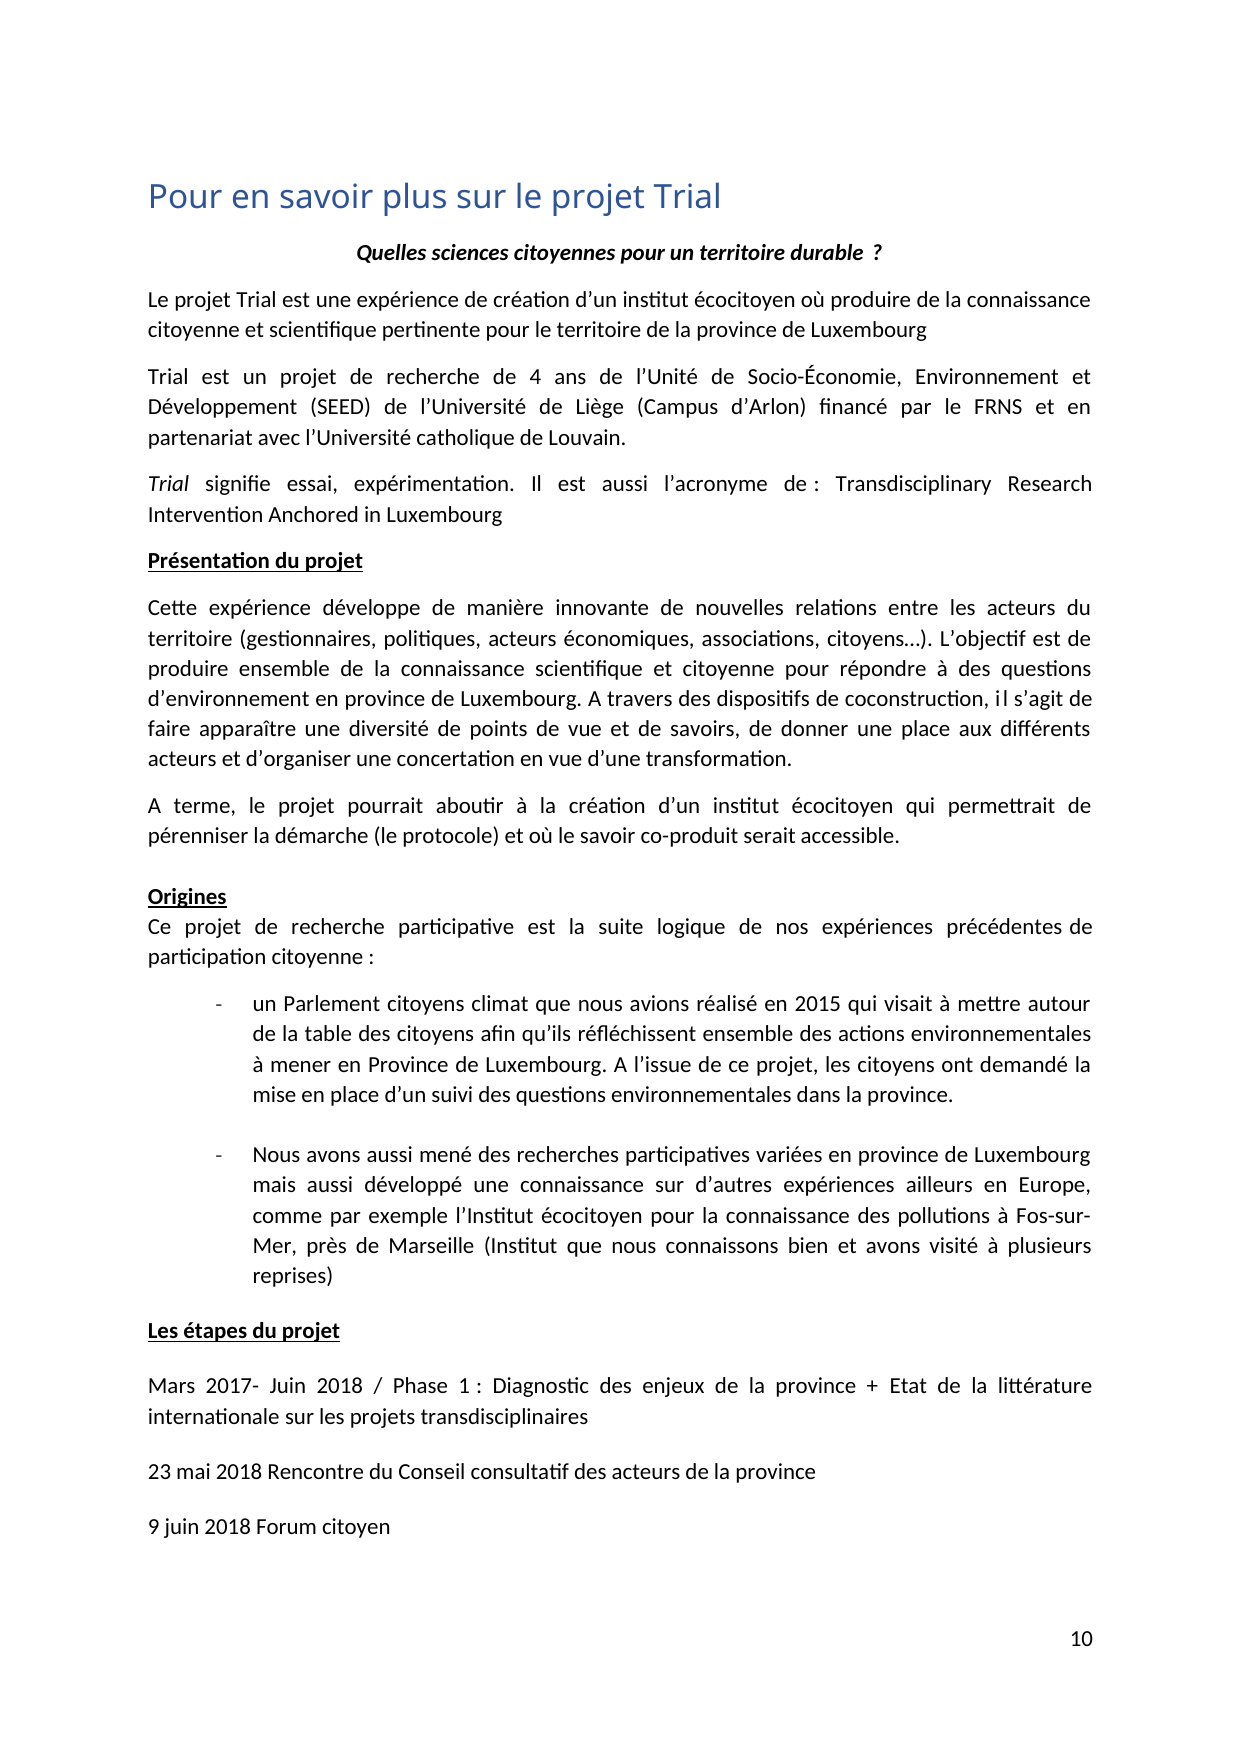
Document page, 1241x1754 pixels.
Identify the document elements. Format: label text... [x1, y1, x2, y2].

subtitle Pour en savoir plus sur le projet Trial [148, 173, 1093, 218]
text Quelles sciences citoyennes pour un territoire durable ? [148, 238, 1093, 266]
text Les étapes du projet [148, 1316, 1093, 1344]
text Mars 2017- Juin 2018 / Phase 1 : Diagnostic des enjeux de la province + Etat de la littérature internationale sur les projets transdisciplinaires [148, 1372, 1093, 1430]
list Nous avons aussi mené des recherches participatives variées en province de Luxembourg mais aussi développé une connaissance sur d’autres expériences ailleurs en Europe, comme par exemple l’Institut écocitoyen pour la connaissance des pollutions à Fos-sur-Mer, près de Marseille (Institut que nous connaissons bien et avons visité à plusieurs reprises) [215, 1140, 1093, 1289]
text Le projet Trial est une expérience de création d’un institut écocitoyen où produire de la connaissance citoyenne et scientifique pertinente pour le territoire de la province de Luxembourg [148, 285, 1093, 343]
text Cette expérience développe de manière innovante de nouvelles relations entre les acteurs du territoire (gestionnaires, politiques, acteurs économiques, associations, citoyens…). L’objectif est de produire ensemble de la connaissance scientifique et citoyenne pour répondre à des questions d’environnement en province de Luxembourg. A travers des dispositifs de coconstruction, il s’agit de faire apparaître une diversité de points de vue et de savoirs, de donner une place aux différents acteurs et d’organiser une concertation en vue d’une transformation. [148, 593, 1093, 772]
text Origines [148, 882, 1093, 910]
text Trial est un projet de recherche de 4 ans de l’Unité de Socio-Économie, Environnement et Développement (SEED) de l’Université de Liège (Campus d’Arlon) financé par le FRNS et en partenariat avec l’Université catholique de Louvain. [148, 362, 1093, 451]
text Ce projet de recherche participative est la suite logique de nos expériences précédentes de participation citoyenne : [148, 912, 1093, 970]
text A terme, le projet pourrait aboutir à la création d’un institut écocitoyen qui permettrait de pérenniser la démarche (le protocole) et où le savoir co-produit serait accessible. [148, 791, 1093, 849]
text Présentation du projet [148, 547, 1093, 574]
list un Parlement citoyens climat que nous avions réalisé en 2015 qui visait à mettre autour de la table des citoyens afin qu’ils réfléchissent ensemble des actions environnementales à mener en Province de Luxembourg. A l’issue de ce projet, les citoyens ont demandé la mise en place d’un suivi des questions environnementales dans la province. [215, 989, 1093, 1108]
text Trial signifie essai, expérimentation. Il est aussi l’acronyme de : Transdisciplinary Research Intervention Anchored in Luxembourg [148, 469, 1093, 528]
text 23 mai 2018 Rencontre du Conseil consultatif des acteurs de la province [148, 1457, 1093, 1485]
text 9 juin 2018 Forum citoyen [148, 1512, 1093, 1540]
